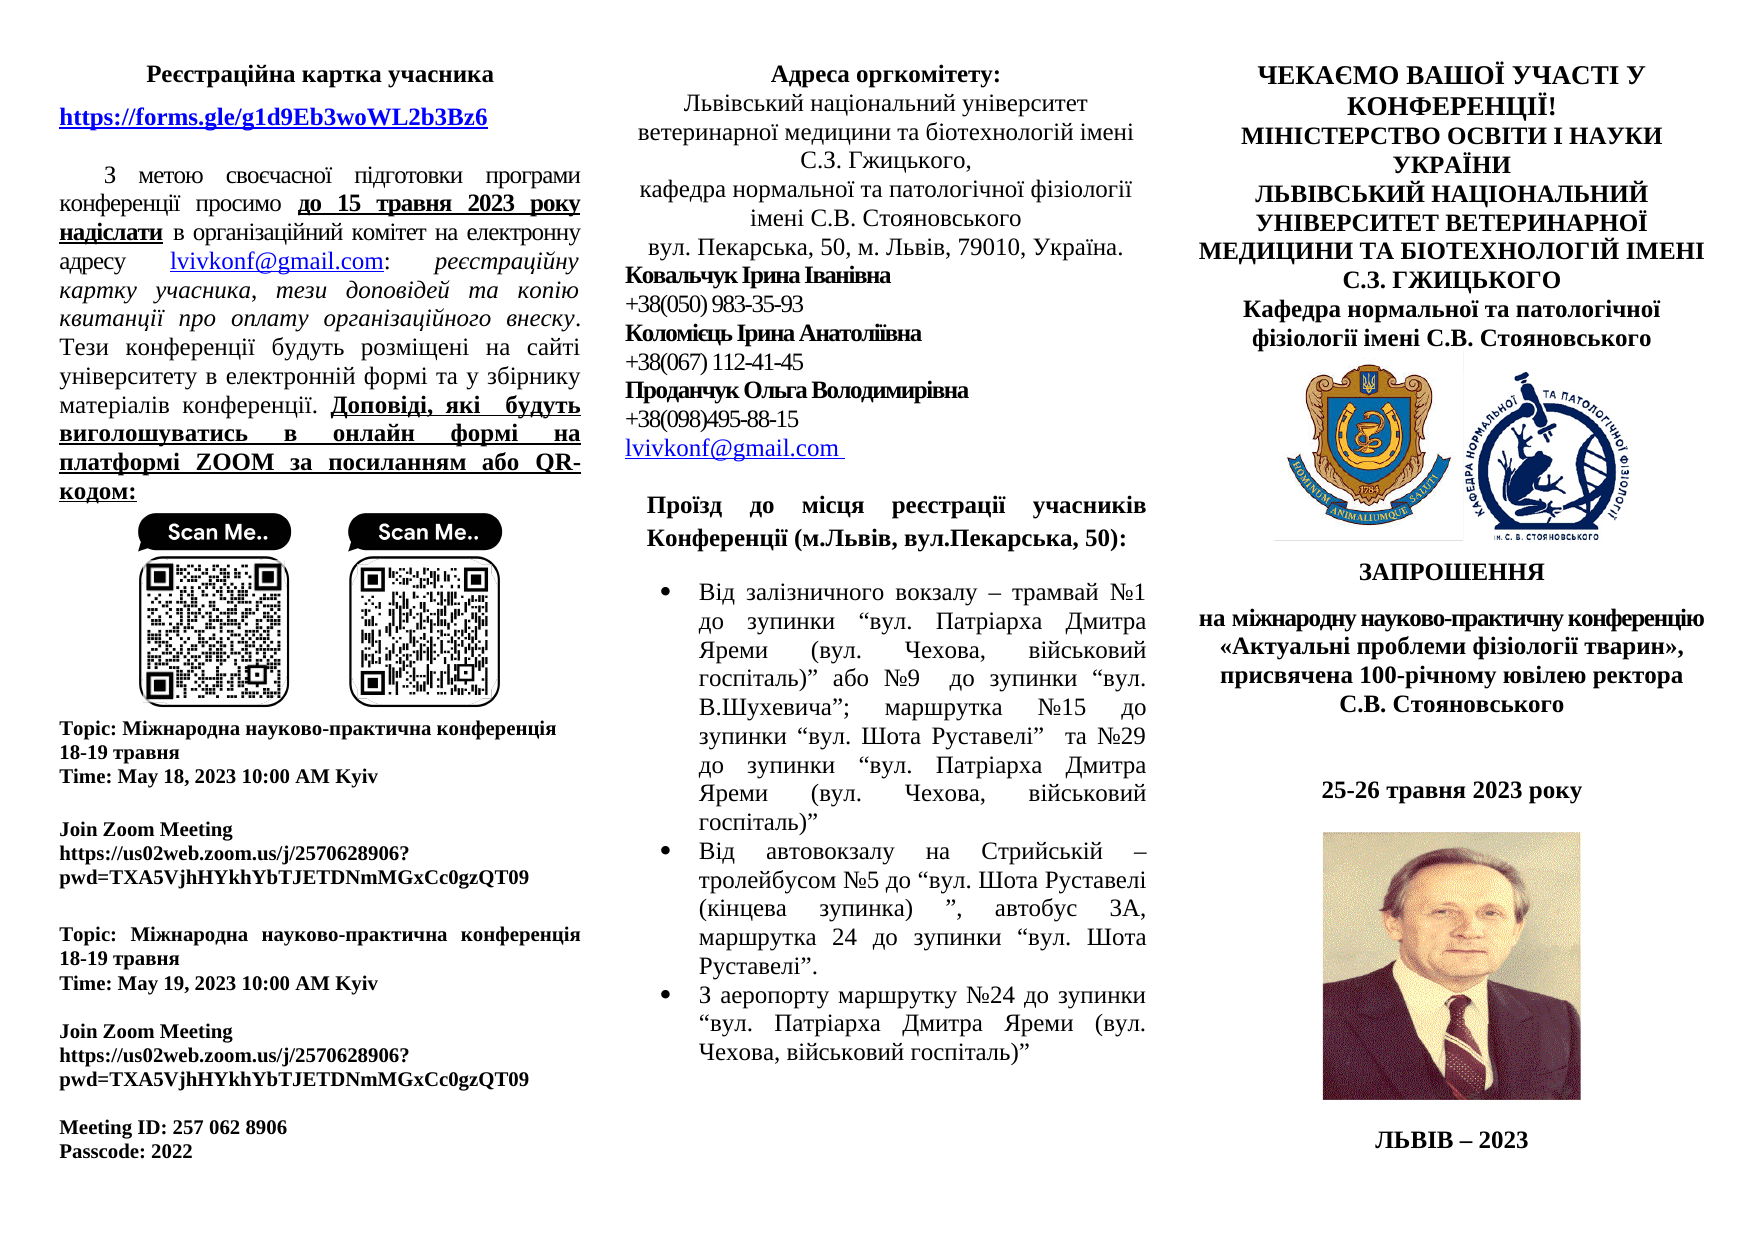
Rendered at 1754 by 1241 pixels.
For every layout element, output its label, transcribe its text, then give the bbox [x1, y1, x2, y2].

text Львів – 2023 [1191, 1125, 1713, 1153]
text Львівський національний університет ветеринарної медицини та біотехнологій імені С.З. Гжицького, [625, 88, 1147, 174]
text кафедра нормальної та патологічної фізіології [625, 174, 1147, 203]
text З метою своєчасної підготовки програми конференції просимо до 15 травня 2023 року надіслати в організаційний комітет на електронну адресу lvivkonf@gmail.com: реєстраційну картку учасника, тези доповідей та копію квитанції про оплату організаційного внеску. Тези конференції будуть розміщені на сайті університету в електронній формі та у збірнику матеріалів конференції. Доповіді, які будуть виголошуватись в онлайн формі на платформі ZOOM за посиланням або QR-кодом: [59, 160, 581, 443]
text Реєстраційна картка учасника [59, 59, 581, 88]
text Meeting ID: 257 062 8906 [59, 1115, 581, 1139]
text Topic: Міжнародна науково-практична конференція 18-19 травня [59, 716, 581, 764]
text імені С.В. Стояновського [625, 203, 1147, 232]
text +38(098)495-88-15 [625, 404, 1147, 433]
text +38(067) 112-41-45 [625, 347, 1147, 375]
text Time: May 19, 2023 10:00 AM Kyiv [59, 970, 581, 994]
text Join Zoom Meeting [59, 817, 581, 841]
list З аеропорту маршрутку №24 до зупинки “вул. Патріарха Дмитра Яреми (вул. Чехова, військовий госпіталь)” [661, 980, 1147, 1066]
text 25-26 травня 2023 року [1191, 775, 1713, 804]
picture [109, 504, 531, 716]
list Від залізничного вокзалу – трамвай №1 до зупинки “вул. Патріарха Дмитра Яреми (вул. Чехова, військовий госпіталь)” або №9 до зупинки “вул. В.Шухевича”; маршрутка №15 до зупинки “вул. Шота Руставелі” та №29 до зупинки “вул. Патріарха Дмитра Яреми (вул. Чехова, військовий госпіталь)” [661, 577, 1147, 836]
text Passcode: 2022 [59, 1139, 581, 1163]
text «Актуальні проблеми фізіології тварин», присвячена 100-річному ювілею ректора [1191, 631, 1713, 689]
text вул. Пекарська, 50, м. Львів, 79010, Україна. [625, 232, 1147, 260]
text на міжнародну науково-практичну конференцію [1191, 603, 1713, 631]
text Topic: Міжнародна науково-практична конференція 18-19 травня [59, 922, 581, 970]
text Join Zoom Meeting [59, 1018, 581, 1043]
text Проданчук Ольга Володимирівна [625, 375, 1147, 404]
text Проїзд до місця реєстрації учасників Конференції (м.Львів, вул.Пекарська, 50): [647, 490, 1147, 552]
text ЧЕКАЄМО ВАШОЇ УЧАСТІ У КОНФЕРЕНЦІЇ! [1191, 59, 1713, 121]
text Адреса оргкомітету: [625, 59, 1147, 88]
text С.В. Стояновського [1191, 689, 1713, 718]
text lvivkonf@gmail.com [625, 433, 1147, 462]
text https://us02web.zoom.us/j/2570628906?pwd=TXA5VjhHYkhYbTJETDNmMGxCc0gzQT09 [59, 841, 581, 889]
text ЛЬВІВСЬКИЙ НАЦІОНАЛЬНИЙ УНІВЕРСИТЕТ ВЕТЕРИНАРНОЇ МЕДИЦИНИ ТА БІОТЕХНОЛОГІЙ ІМЕНІ С.З. ГЖИЦЬКОГО [1191, 179, 1713, 294]
list Від автовокзалу на Стрийській – тролейбусом №5 до “вул. Шота Руставелі (кінцева зупинка) ”, автобус 3А, маршрутка 24 до зупинки “вул. Шота Руставелі”. [661, 836, 1147, 980]
text Кафедра нормальної та патологічної фізіології імені С.В. Стояновського [1191, 294, 1713, 351]
picture [1274, 351, 1629, 541]
text Коломієць Ірина Анатоліївна [625, 318, 1147, 347]
text Запрошення [1191, 557, 1713, 586]
text +38(050) 983-35-93 [625, 289, 1147, 318]
text Time: May 18, 2023 10:00 AM Kyiv [59, 764, 581, 788]
text МІНІСТЕРСТВО ОСВІТИ І НАУКИ УКРАЇНИ [1191, 121, 1713, 179]
picture [1322, 832, 1581, 1100]
text https://us02web.zoom.us/j/2570628906?pwd=TXA5VjhHYkhYbTJETDNmMGxCc0gzQT09 [59, 1043, 581, 1091]
text https://forms.gle/g1d9Eb3woWL2b3Bz6 [59, 102, 581, 131]
text Ковальчук Ірина Іванівна [625, 260, 1147, 289]
